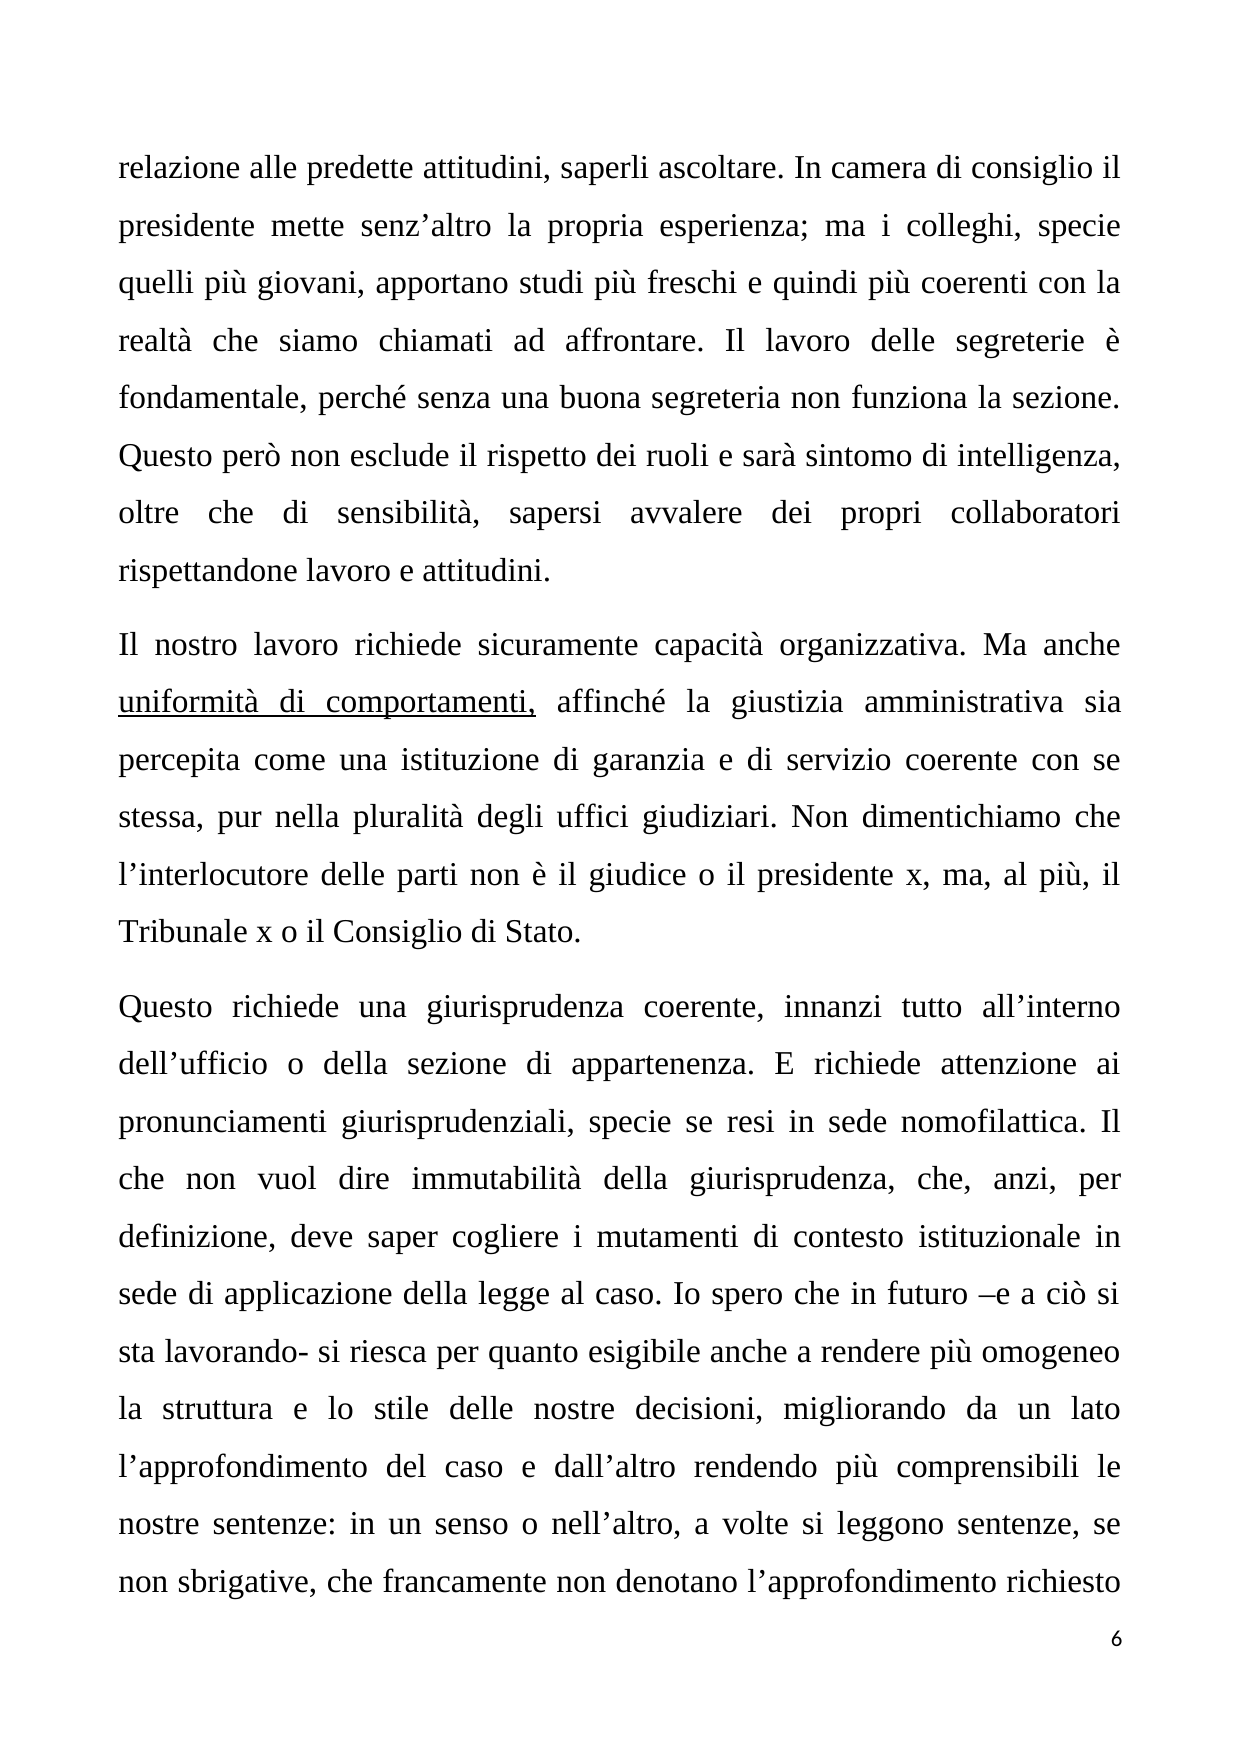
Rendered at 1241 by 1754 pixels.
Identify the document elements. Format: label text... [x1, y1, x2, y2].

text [118, 986, 1122, 1599]
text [118, 148, 1122, 588]
text Il nostro lavoro richiede sicuramente capacità organizzativa. Ma anche uniformità di comportamenti, affinché la giustizia amministrativa sia percepita come una istituzione di garanzia e di servizio coerente con se stessa, pur nella pluralità degli uffici giudiziari. Non dimentichiamo che l’interlocutore delle parti non è il giudice o il presidente x, ma, al più, il Tribunale x o il Consiglio di Stato. [118, 624, 1122, 950]
